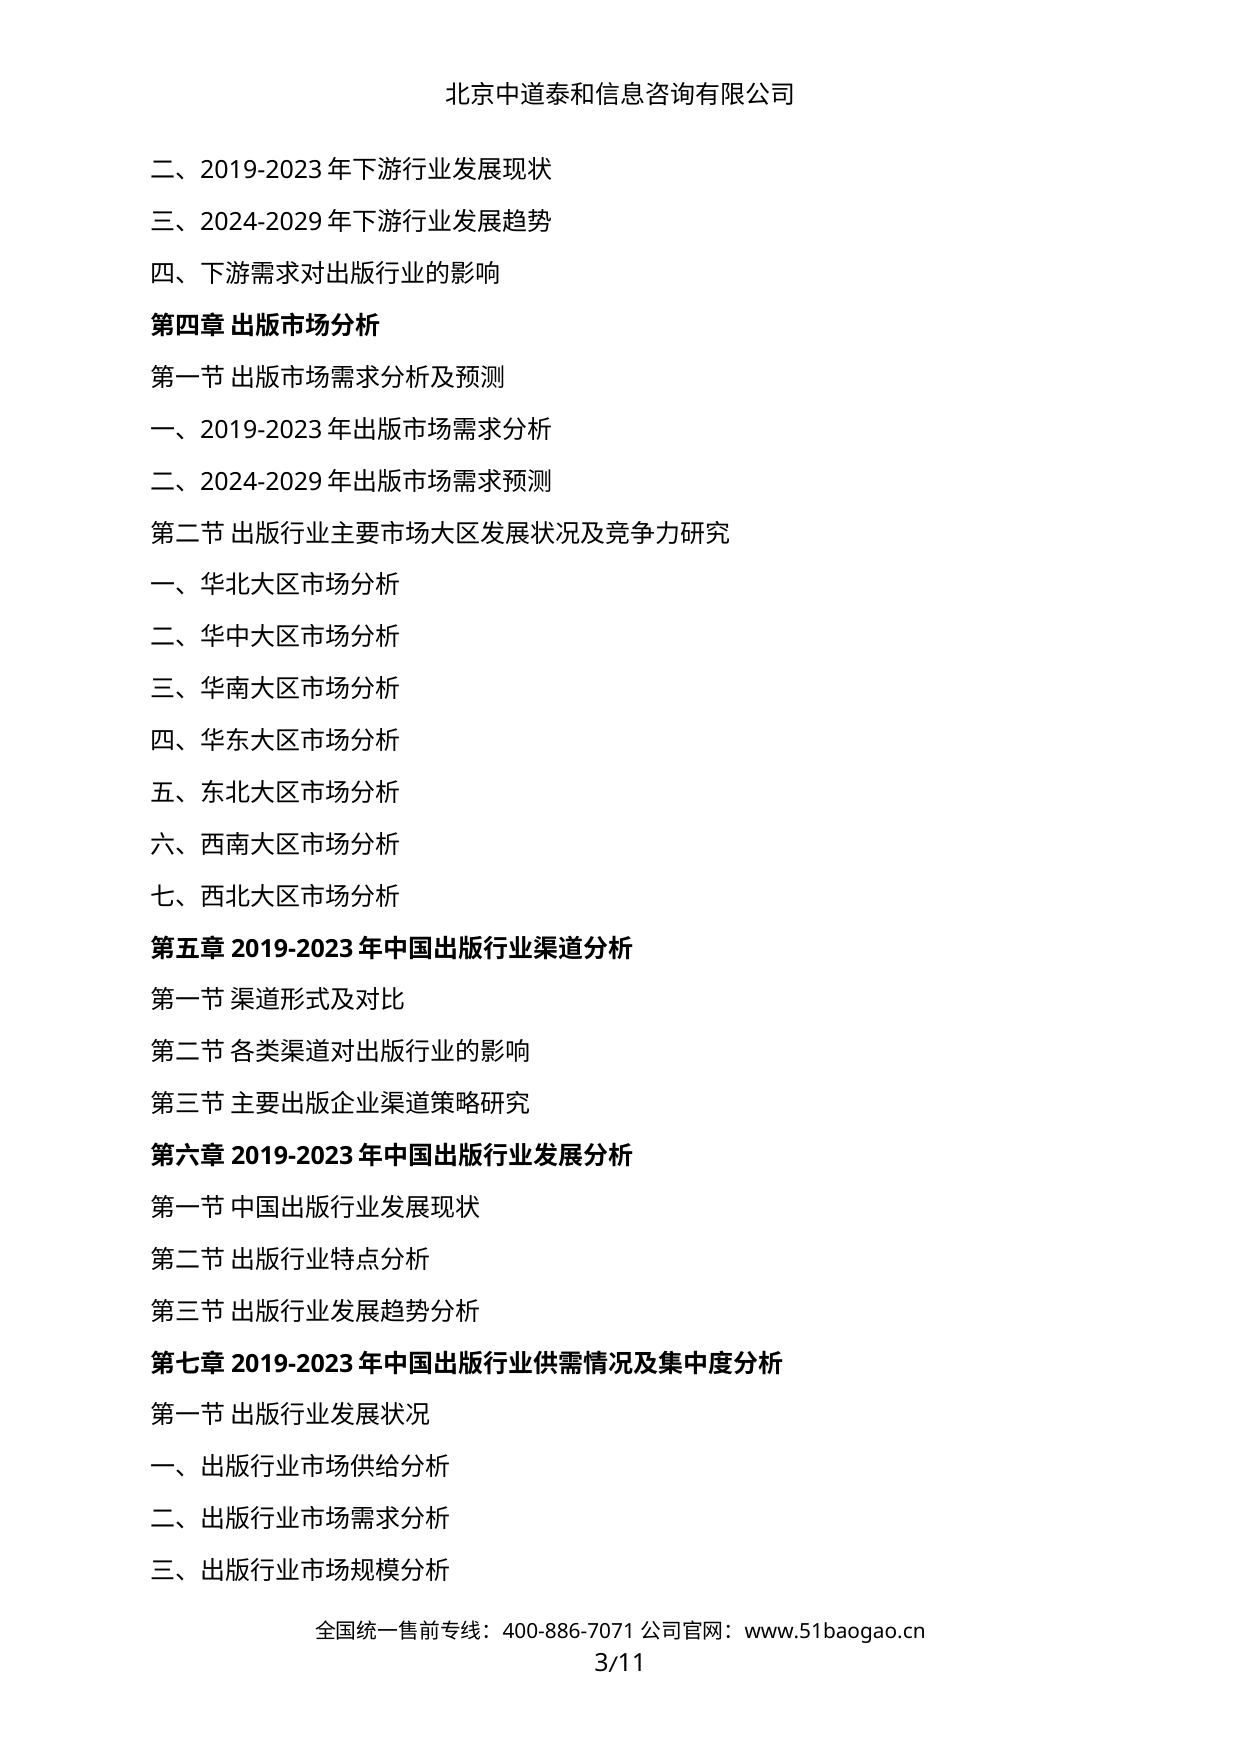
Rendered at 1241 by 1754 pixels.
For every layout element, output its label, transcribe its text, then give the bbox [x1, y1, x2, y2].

text 第六章 2019-2023年中国出版行业发展分析 [150, 1136, 1090, 1172]
text 二、2024-2029年出版市场需求预测 [150, 461, 1090, 497]
text 二、2019-2023年下游行业发展现状 [150, 150, 1090, 186]
text 第二节 出版行业主要市场大区发展状况及竞争力研究 [150, 513, 1090, 549]
text 四、下游需求对出版行业的影响 [150, 254, 1090, 290]
text 三、出版行业市场规模分析 [150, 1551, 1090, 1587]
text 一、出版行业市场供给分析 [150, 1447, 1090, 1483]
text 五、东北大区市场分析 [150, 772, 1090, 809]
text 第四章 出版市场分析 [150, 306, 1090, 342]
text 六、西南大区市场分析 [150, 824, 1090, 861]
text 第三节 主要出版企业渠道策略研究 [150, 1084, 1090, 1120]
text 第二节 各类渠道对出版行业的影响 [150, 1032, 1090, 1068]
text 第三节 出版行业发展趋势分析 [150, 1291, 1090, 1327]
text 二、华中大区市场分析 [150, 617, 1090, 653]
text 一、华北大区市场分析 [150, 565, 1090, 601]
text 三、2024-2029年下游行业发展趋势 [150, 202, 1090, 238]
text 第二节 出版行业特点分析 [150, 1239, 1090, 1276]
text 二、出版行业市场需求分析 [150, 1499, 1090, 1535]
text 第一节 出版行业发展状况 [150, 1395, 1090, 1431]
text 第五章 2019-2023年中国出版行业渠道分析 [150, 928, 1090, 964]
text 七、西北大区市场分析 [150, 876, 1090, 912]
text 三、华南大区市场分析 [150, 669, 1090, 705]
text 四、华东大区市场分析 [150, 721, 1090, 757]
text 第一节 出版市场需求分析及预测 [150, 357, 1090, 394]
text 第一节 中国出版行业发展现状 [150, 1187, 1090, 1224]
text 第七章 2019-2023年中国出版行业供需情况及集中度分析 [150, 1343, 1090, 1379]
text 第一节 渠道形式及对比 [150, 980, 1090, 1016]
text 一、2019-2023年出版市场需求分析 [150, 409, 1090, 446]
